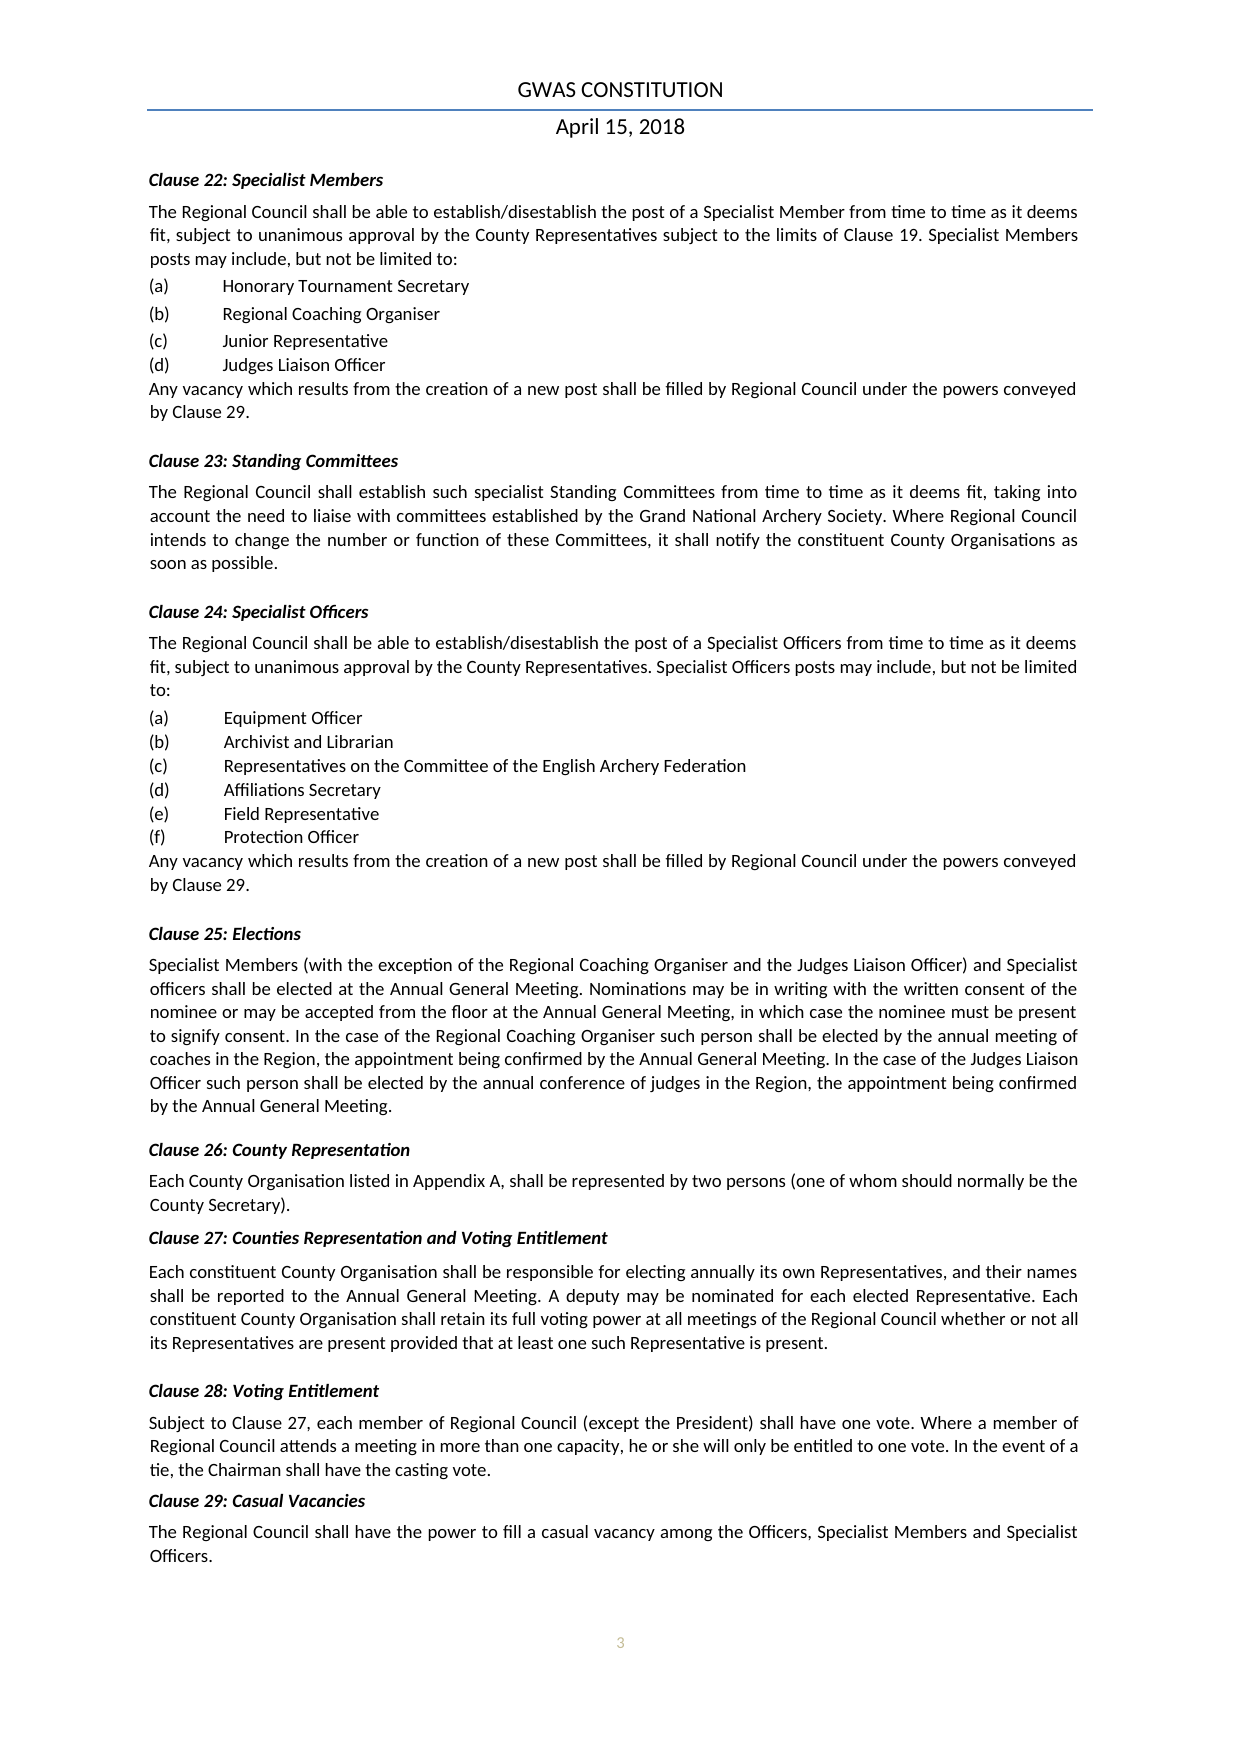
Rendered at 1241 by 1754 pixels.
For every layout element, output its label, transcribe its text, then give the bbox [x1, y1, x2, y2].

list Regional Coaching Organiser [148, 302, 1080, 325]
subtitle Clause 28: Voting Entitlement [148, 1379, 1080, 1402]
list Junior Representative [148, 329, 1080, 352]
list Field Representative [148, 802, 1080, 825]
text Each County Organisation listed in Appendix A, shall be represented by two persons (one of whom should normally be the County Secretary). [148, 1170, 1080, 1216]
subtitle Clause 26: County Representation [148, 1138, 1080, 1161]
subtitle Clause 23: Standing Committees [148, 449, 1080, 472]
list Judges Liaison Officer [148, 353, 1080, 376]
list Honorary Tournament Secretary [148, 275, 1080, 298]
list Representatives on the Committee of the English Archery Federation [148, 754, 1080, 777]
text The Regional Council shall be able to establish/disestablish the post of a Specialist Officers from time to time as it deems fit, subject to unanimous approval by the County Representatives. Specialist Officers posts may include, but not be limited to: [148, 631, 1080, 701]
text The Regional Council shall establish such specialist Standing Committees from time to time as it deems fit, taking into account the need to liaise with committees established by the Grand National Archery Society. Where Regional Council intends to change the number or function of these Committees, it shall notify the constituent County Organisations as soon as possible. [148, 481, 1080, 574]
subtitle Clause 25: Elections [148, 922, 1080, 945]
subtitle Clause 24: Specialist Officers [148, 600, 1080, 623]
text Each constituent County Organisation shall be responsible for electing annually its own Representatives, and their names shall be reported to the Annual General Meeting. A deputy may be nominated for each elected Representative. Each constituent County Organisation shall retain its full voting power at all meetings of the Regional Council whether or not all its Representatives are present provided that at least one such Representative is present. [148, 1260, 1080, 1354]
subtitle Clause 22: Specialist Members [148, 169, 1080, 192]
text Subject to Clause 27, each member of Regional Council (except the President) shall have one vote. Where a member of Regional Council attends a meeting in more than one capacity, he or she will only be entitled to one vote. In the event of a tie, the Chairman shall have the casting vote. [148, 1411, 1080, 1481]
subtitle Clause 29: Casual Vacancies [148, 1489, 1080, 1512]
text Any vacancy which results from the creation of a new post shall be filled by Regional Council under the powers conveyed by Clause 29. [148, 377, 1080, 423]
text The Regional Council shall have the power to fill a casual vacancy among the Officers, Specialist Members and Specialist Officers. [148, 1520, 1080, 1567]
subtitle Clause 27: Counties Representation and Voting Entitlement [148, 1226, 1080, 1249]
text The Regional Council shall be able to establish/disestablish the post of a Specialist Member from time to time as it deems fit, subject to unanimous approval by the County Representatives subject to the limits of Clause 19. Specialist Members posts may include, but not be limited to: [148, 200, 1080, 270]
list Equipment Officer [148, 706, 1080, 729]
list Affiliations Secretary [148, 778, 1080, 801]
text Any vacancy which results from the creation of a new post shall be filled by Regional Council under the powers conveyed by Clause 29. [148, 850, 1080, 896]
list Protection Officer [148, 826, 1080, 849]
text Specialist Members (with the exception of the Regional Coaching Organiser and the Judges Liaison Officer) and Specialist officers shall be elected at the Annual General Meeting. Nominations may be in writing with the written consent of the nominee or may be accepted from the floor at the Annual General Meeting, in which case the nominee must be present to signify consent. In the case of the Regional Coaching Organiser such person shall be elected by the annual meeting of coaches in the Region, the appointment being confirmed by the Annual General Meeting. In the case of the Judges Liaison Officer such person shall be elected by the annual conference of judges in the Region, the appointment being confirmed by the Annual General Meeting. [148, 953, 1080, 1117]
list Archivist and Librarian [148, 730, 1080, 753]
